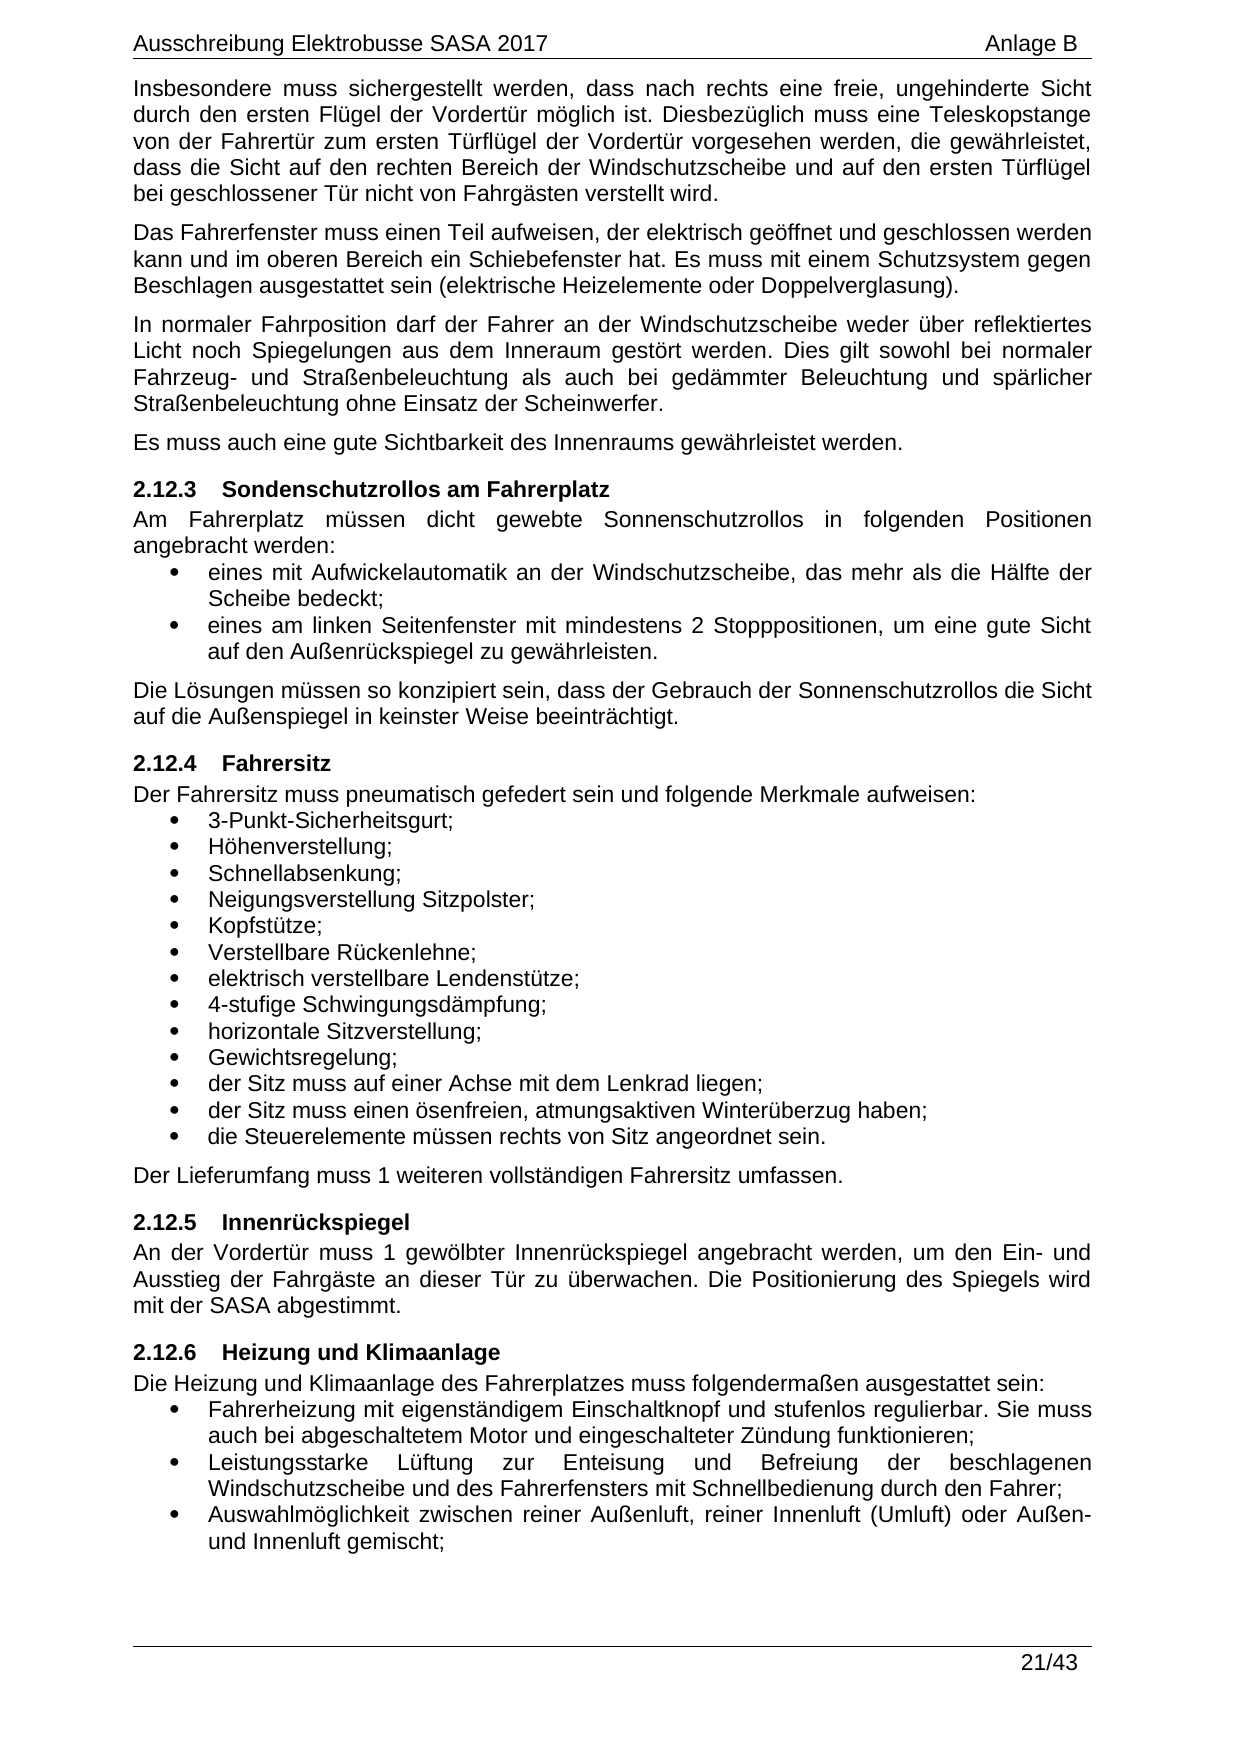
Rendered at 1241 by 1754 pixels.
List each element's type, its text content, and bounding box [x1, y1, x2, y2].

text An der Vordertür muss 1 gewölbter Innenrückspiegel angebracht werden, um den Ein- und Ausstieg der Fahrgäste an dieser Tür zu überwachen. Die Positionierung des Spiegels wird mit der SASA abgestimmt. [133, 1239, 1092, 1318]
list horizontale Sitzverstellung; [170, 1018, 1092, 1044]
list Gewichtsregelung; [170, 1044, 1092, 1070]
text Das Fahrerfenster muss einen Teil aufweisen, der elektrisch geöffnet und geschlossen werden kann und im oberen Bereich ein Schiebefenster hat. Es muss mit einem Schutzsystem gegen Beschlagen ausgestattet sein (elektrische Heizelemente oder Doppelverglasung). [133, 219, 1092, 298]
list 3-Punkt-Sicherheitsgurt; [170, 807, 1092, 833]
list Kopfstütze; [170, 912, 1092, 939]
subtitle Heizung und Klimaanlage [133, 1339, 1092, 1366]
text Insbesondere muss sichergestellt werden, dass nach rechts eine freie, ungehinderte Sicht durch den ersten Flügel der Vordertür möglich ist. Diesbezüglich muss eine Teleskopstange von der Fahrertür zum ersten Türflügel der Vordertür vorgesehen werden, die gewährleistet, dass die Sicht auf den rechten Bereich der Windschutzscheibe und auf den ersten Türflügel bei geschlossener Tür nicht von Fahrgästen verstellt wird. [133, 75, 1092, 207]
text In normaler Fahrposition darf der Fahrer an der Windschutzscheibe weder über reflektiertes Licht noch Spiegelungen aus dem Inneraum gestört werden. Dies gilt sowohl bei normaler Fahrzeug- und Straßenbeleuchtung als auch bei gedämmter Beleuchtung und spärlicher Straßenbeleuchtung ohne Einsatz der Scheinwerfer. [133, 311, 1092, 416]
text Die Heizung und Klimaanlage des Fahrerplatzes muss folgendermaßen ausgestattet sein: [133, 1369, 1092, 1396]
text Die Lösungen müssen so konzipiert sein, dass der Gebrauch der Sonnenschutzrollos die Sicht auf die Außenspiegel in keinster Weise beeinträchtigt. [133, 677, 1092, 729]
subtitle Fahrersitz [133, 750, 1092, 777]
subtitle Innenrückspiegel [133, 1209, 1092, 1236]
text Es muss auch eine gute Sichtbarkeit des Innenraums gewährleistet werden. [133, 429, 1092, 455]
list Leistungsstarke Lüftung zur Enteisung und Befreiung der beschlagenen Windschutzscheibe und des Fahrerfensters mit Schnellbedienung durch den Fahrer; [170, 1448, 1092, 1501]
list Schnellabsenkung; [170, 859, 1092, 886]
list Höhenverstellung; [170, 833, 1092, 859]
list der Sitz muss auf einer Achse mit dem Lenkrad liegen; [170, 1070, 1092, 1097]
list Neigungsverstellung Sitzpolster; [170, 886, 1092, 912]
list eines am linken Seitenfenster mit mindestens 2 Stopppositionen, um eine gute Sicht auf den Außenrückspiegel zu gewährleisten. [170, 612, 1092, 664]
list eines mit Aufwickelautomatik an der Windschutzscheibe, das mehr als die Hälfte der Scheibe bedeckt; [170, 559, 1092, 612]
list Auswahlmöglichkeit zwischen reiner Außenluft, reiner Innenluft (Umluft) oder Außen- und Innenluft gemischt; [170, 1501, 1092, 1554]
list Fahrerheizung mit eigenständigem Einschaltknopf und stufenlos regulierbar. Sie muss auch bei abgeschaltetem Motor und eingeschalteter Zündung funktionieren; [170, 1396, 1092, 1448]
text Der Fahrersitz muss pneumatisch gefedert sein und folgende Merkmale aufweisen: [133, 781, 1092, 807]
subtitle Sondenschutzrollos am Fahrerplatz [133, 476, 1092, 502]
text Der Lieferumfang muss 1 weiteren vollständigen Fahrersitz umfassen. [133, 1162, 1092, 1188]
text Am Fahrerplatz müssen dicht gewebte Sonnenschutzrollos in folgenden Positionen angebracht werden: [133, 506, 1092, 559]
list Verstellbare Rückenlehne; [170, 939, 1092, 965]
list elektrisch verstellbare Lendenstütze; [170, 965, 1092, 991]
list die Steuerelemente müssen rechts von Sitz angeordnet sein. [170, 1123, 1092, 1149]
list der Sitz muss einen ösenfreien, atmungsaktiven Winterüberzug haben; [170, 1097, 1092, 1123]
list 4-stufige Schwingungsdämpfung; [170, 991, 1092, 1018]
